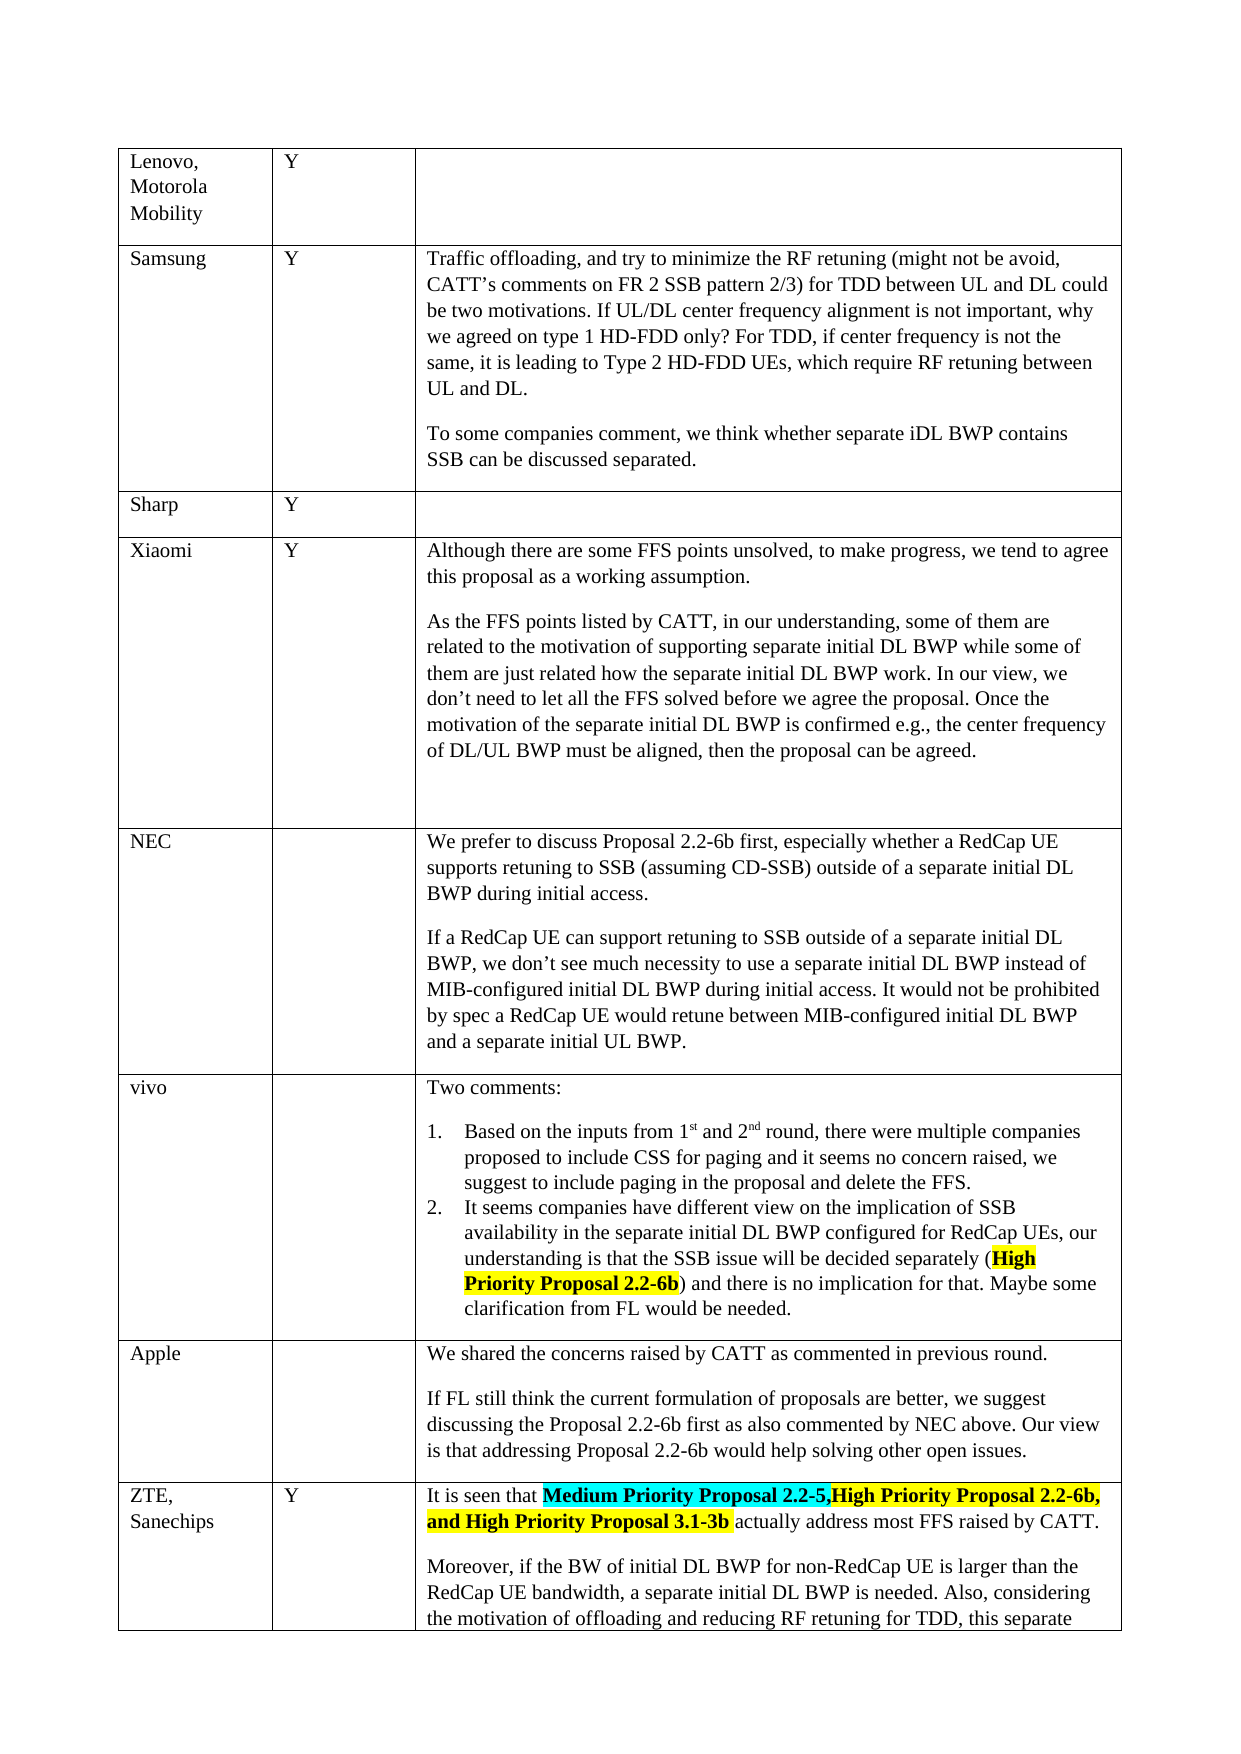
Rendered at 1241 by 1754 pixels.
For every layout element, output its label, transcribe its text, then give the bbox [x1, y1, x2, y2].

table_cell vivo [119, 1075, 272, 1340]
table_cell Sharp [119, 492, 272, 537]
table_cell Samsung [119, 246, 272, 491]
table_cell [416, 1483, 1121, 1630]
table_cell We shared the concerns raised by CATT as commented in previous round. If FL still think the current formulation of proposals are better, we suggest discussing the Proposal 2.2-6b first as also commented by NEC above. Our view is that addressing Proposal 2.2-6b would help solving other open issues. [416, 1341, 1121, 1482]
table_cell Apple [119, 1341, 272, 1482]
table_cell Traffic offloading, and try to minimize the RF retuning (might not be avoid, CATT’s comments on FR 2 SSB pattern 2/3) for TDD between UL and DL could be two motivations. If UL/DL center frequency alignment is not important, why we agreed on type 1 HD-FDD only? For TDD, if center frequency is not the same, it is leading to Type 2 HD-FDD UEs, which require RF retuning between UL and DL. To some companies comment, we think whether separate iDL BWP contains SSB can be discussed separated. [416, 246, 1121, 491]
table_cell Two comments: Based on the inputs from 1st and 2nd round, there were multiple companies proposed to include CSS for paging and it seems no concern raised, we suggest to include paging in the proposal and delete the FFS. It seems companies have different view on the implication of SSB availability in the separate initial DL BWP configured for RedCap UEs, our understanding is that the SSB issue will be decided separately (High Priority Proposal 2.2-6b) and there is no implication for that. Maybe some clarification from FL would be needed. [416, 1075, 1121, 1340]
table_cell [273, 1341, 415, 1482]
table_cell Y [273, 149, 415, 245]
table_cell ZTE, Sanechips [119, 1483, 272, 1630]
table_cell Y [273, 1483, 415, 1630]
table_cell [416, 492, 1121, 537]
table_cell Lenovo, Motorola Mobility [119, 149, 272, 245]
table_cell Y [273, 538, 415, 828]
table_cell NEC [119, 829, 272, 1074]
table_cell [273, 1075, 415, 1340]
table_cell Although there are some FFS points unsolved, to make progress, we tend to agree this proposal as a working assumption. As the FFS points listed by CATT, in our understanding, some of them are related to the motivation of supporting separate initial DL BWP while some of them are just related how the separate initial DL BWP work. In our view, we don’t need to let all the FFS solved before we agree the proposal. Once the motivation of the separate initial DL BWP is confirmed e.g., the center frequency of DL/UL BWP must be aligned, then the proposal can be agreed. [416, 538, 1121, 828]
table_cell [273, 829, 415, 1074]
table_cell Y [273, 492, 415, 537]
table_cell Y [273, 246, 415, 491]
table_cell [416, 149, 1121, 245]
table_cell We prefer to discuss Proposal 2.2-6b first, especially whether a RedCap UE supports retuning to SSB (assuming CD-SSB) outside of a separate initial DL BWP during initial access. If a RedCap UE can support retuning to SSB outside of a separate initial DL BWP, we don’t see much necessity to use a separate initial DL BWP instead of MIB-configured initial DL BWP during initial access. It would not be prohibited by spec a RedCap UE would retune between MIB-configured initial DL BWP and a separate initial UL BWP. [416, 829, 1121, 1074]
table_cell Xiaomi [119, 538, 272, 828]
